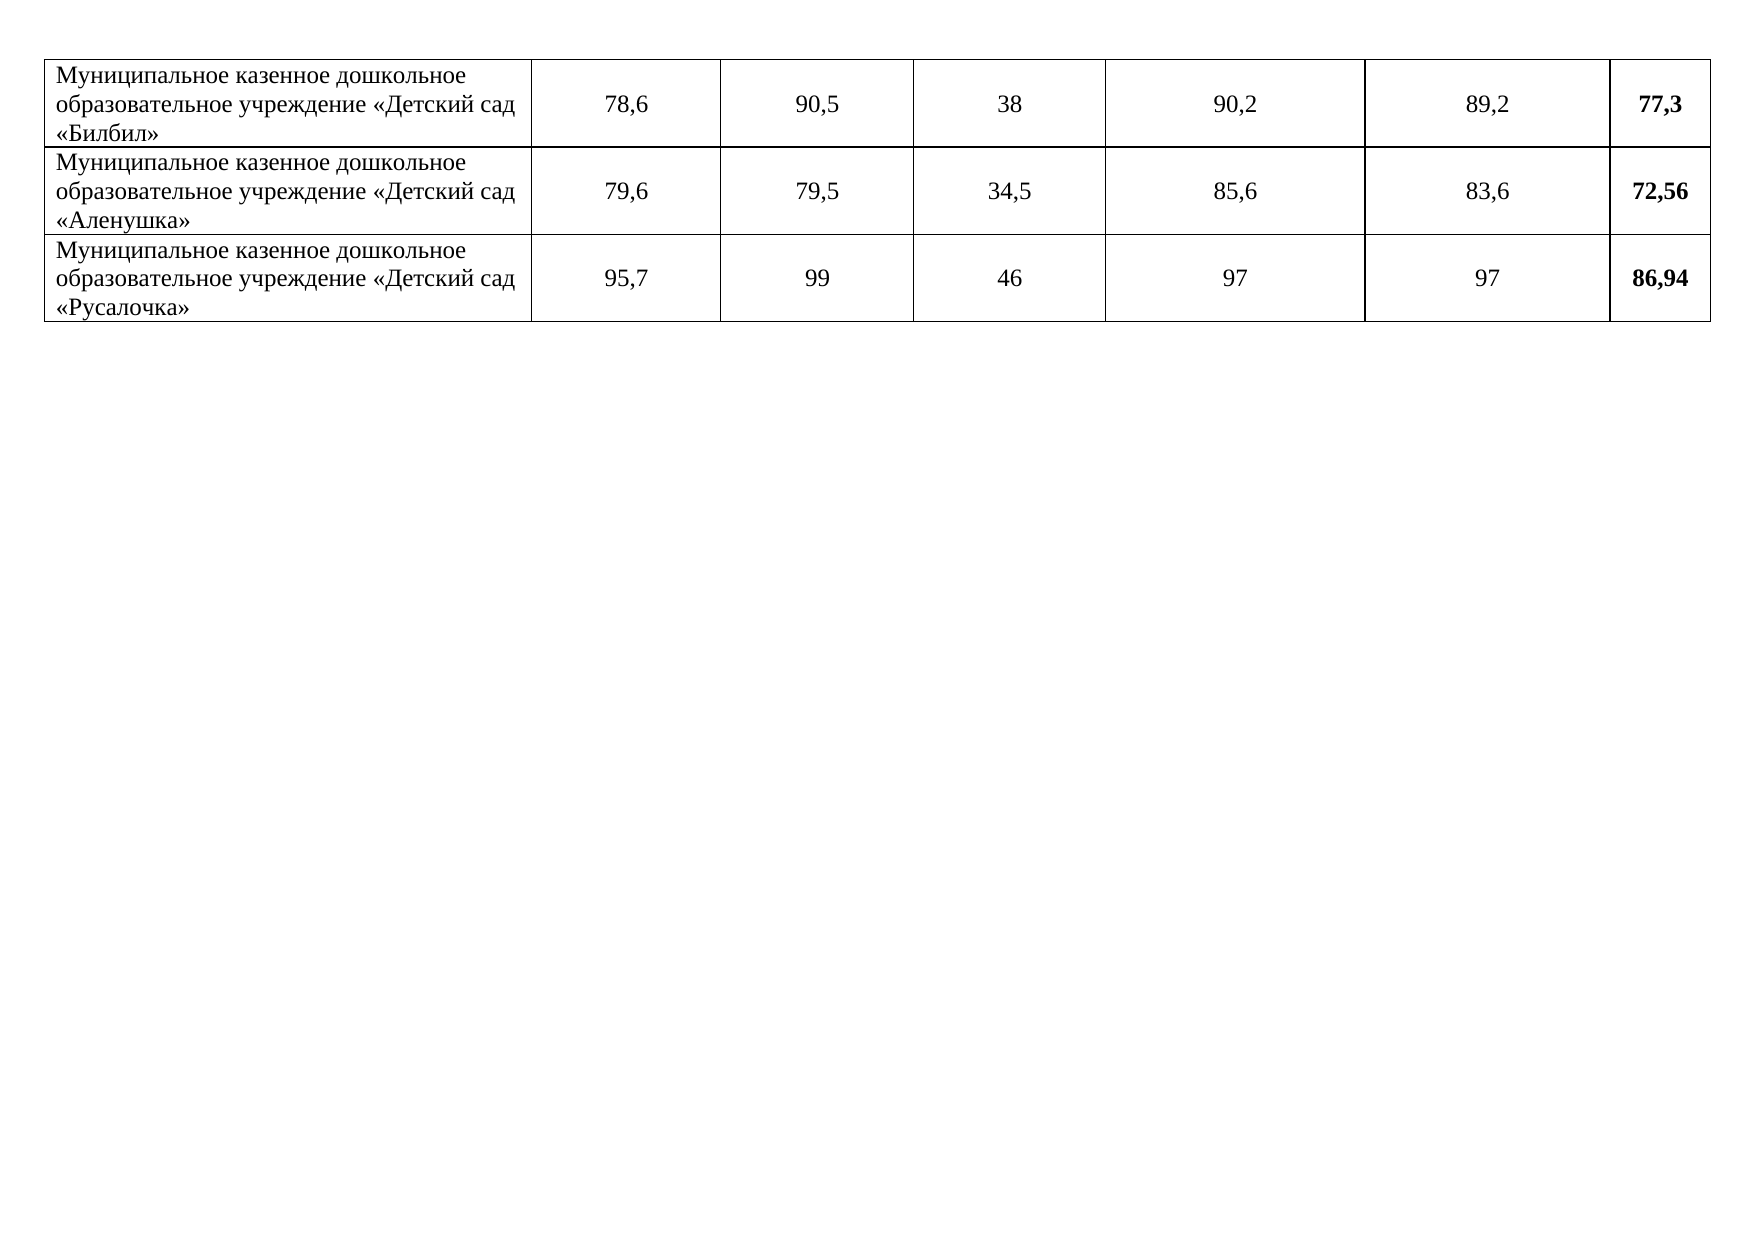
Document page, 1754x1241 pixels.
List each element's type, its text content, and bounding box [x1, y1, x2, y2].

table_cell 95,7 [532, 235, 720, 321]
table_cell 34,5 [914, 148, 1105, 234]
table_cell 83,6 [1366, 148, 1609, 234]
table_cell 79,6 [532, 148, 720, 234]
table_cell 89,2 [1366, 60, 1609, 146]
table_cell 79,5 [721, 148, 913, 234]
table_cell 97 [1366, 235, 1609, 321]
table_cell 38 [914, 60, 1105, 146]
table_cell 90,5 [721, 60, 913, 146]
table_cell Муниципальное казенное дошкольное образовательное учреждение «Детский сад «Русалочка» [45, 235, 531, 321]
table_cell Муниципальное казенное дошкольное образовательное учреждение «Детский сад «Аленушка» [45, 148, 531, 234]
table_cell 86,94 [1611, 235, 1710, 321]
table_cell 99 [721, 235, 913, 321]
table_cell Муниципальное казенное дошкольное образовательное учреждение «Детский сад «Билбил» [45, 60, 531, 146]
table_cell 90,2 [1106, 60, 1364, 146]
table_cell 46 [914, 235, 1105, 321]
table_cell 77,3 [1611, 60, 1710, 146]
table_cell 85,6 [1106, 148, 1364, 234]
table_cell 78,6 [532, 60, 720, 146]
table_cell 97 [1106, 235, 1364, 321]
table_cell 72,56 [1611, 148, 1710, 234]
